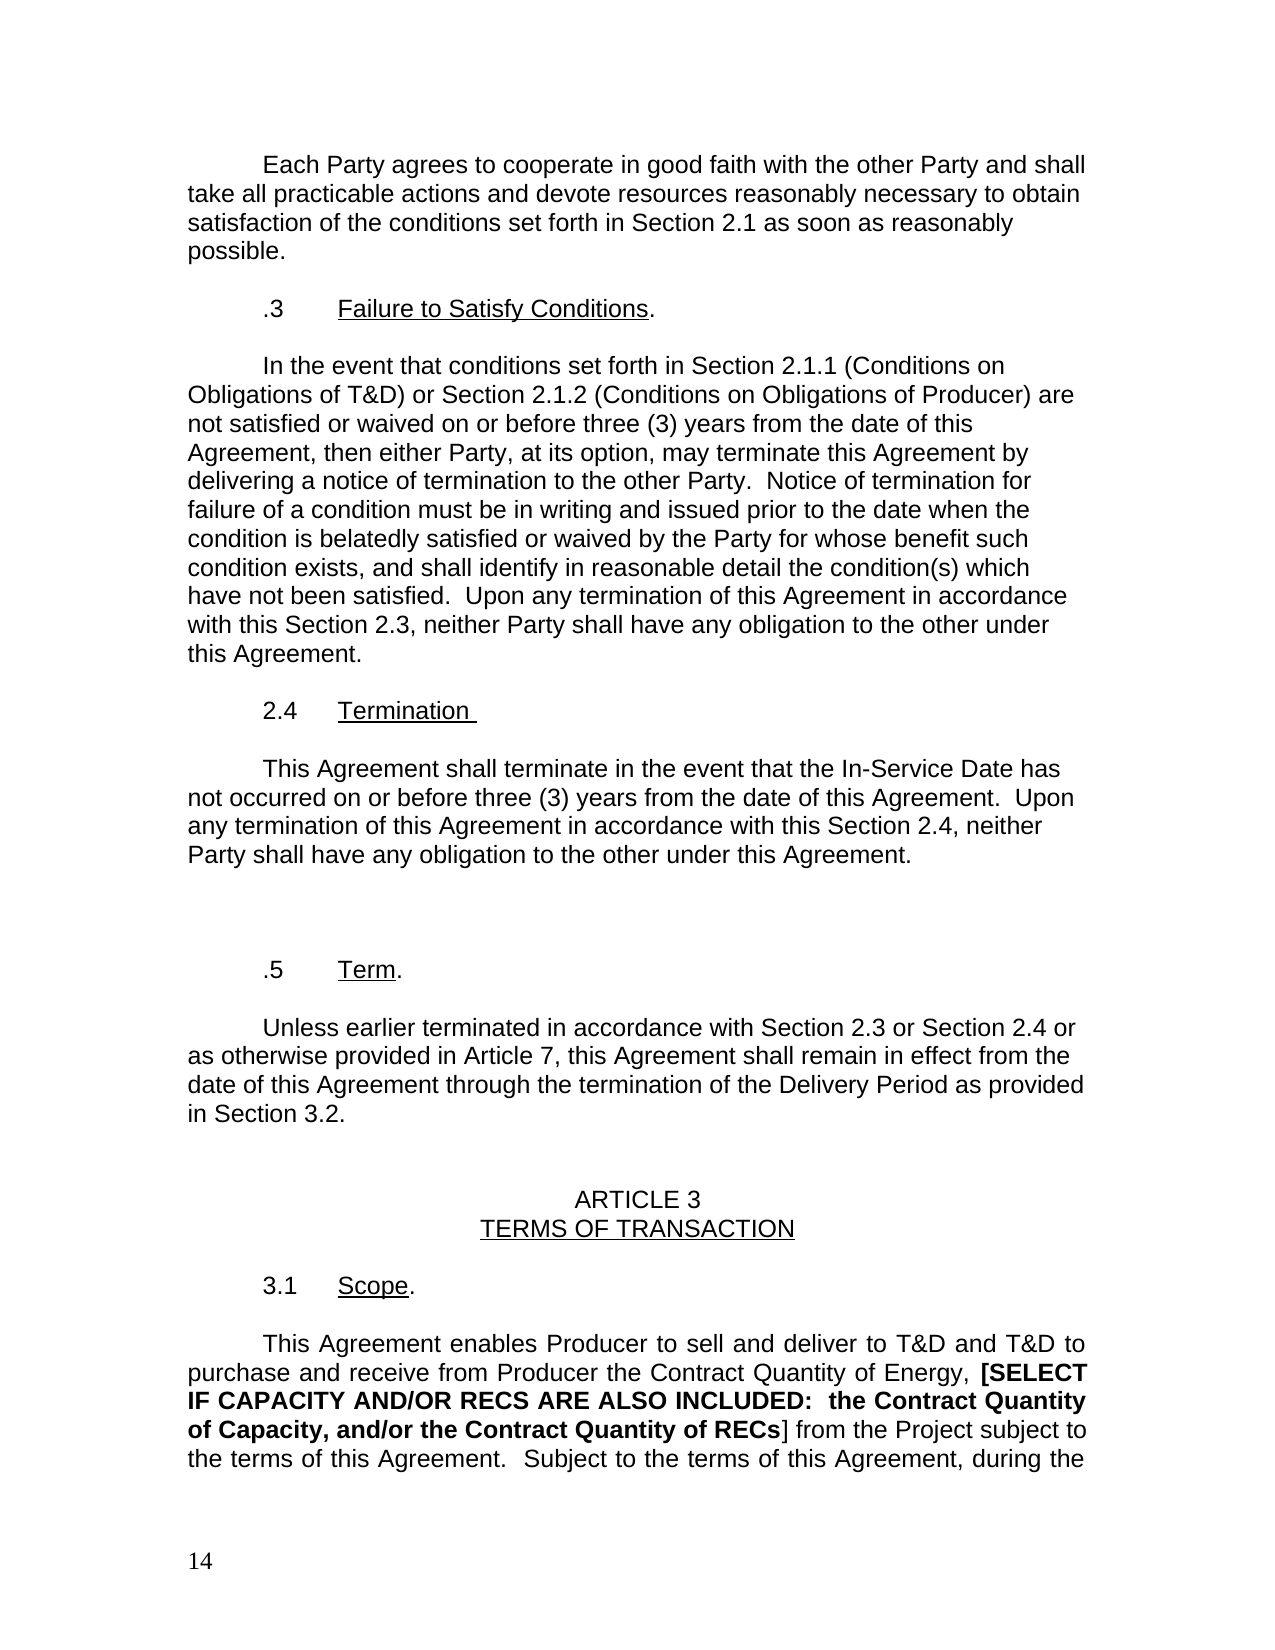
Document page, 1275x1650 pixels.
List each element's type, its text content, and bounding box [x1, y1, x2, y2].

text ARTICLE 3 [187, 1185, 1087, 1214]
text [187, 1329, 1087, 1472]
text Unless earlier terminated in accordance with Section 2.3 or Section 2.4 or as otherwise provided in Article 7, this Agreement shall remain in effect from the date of this Agreement through the termination of the Delivery Period as provided in Section 3.2. [187, 1012, 1087, 1127]
text 2.4 Termination [187, 696, 1087, 725]
text Each Party agrees to cooperate in good faith with the other Party and shall take all practicable actions and devote resources reasonably necessary to obtain satisfaction of the conditions set forth in Section 2.1 as soon as reasonably possible. [187, 150, 1087, 265]
text 2.3 Failure to Satisfy Conditions. [187, 294, 1087, 322]
text TERMS OF TRANSACTION [187, 1214, 1087, 1242]
text This Agreement shall terminate in the event that the In-Service Date has not occurred on or before three (3) years from the date of this Agreement. Upon any termination of this Agreement in accordance with this Section 2.4, neither Party shall have any obligation to the other under this Agreement. [187, 754, 1087, 869]
text 2.5 Term. [187, 955, 1087, 984]
text 3.1 Scope. [187, 1271, 1087, 1300]
text In the event that conditions set forth in Section 2.1.1 (Conditions on Obligations of T&D) or Section 2.1.2 (Conditions on Obligations of Producer) are not satisfied or waived on or before three (3) years from the date of this Agreement, then either Party, at its option, may terminate this Agreement by delivering a notice of termination to the other Party. Notice of termination for failure of a condition must be in writing and issued prior to the date when the condition is belatedly satisfied or waived by the Party for whose benefit such condition exists, and shall identify in reasonable detail the condition(s) which have not been satisfied. Upon any termination of this Agreement in accordance with this Section 2.3, neither Party shall have any obligation to the other under this Agreement. [187, 351, 1087, 667]
